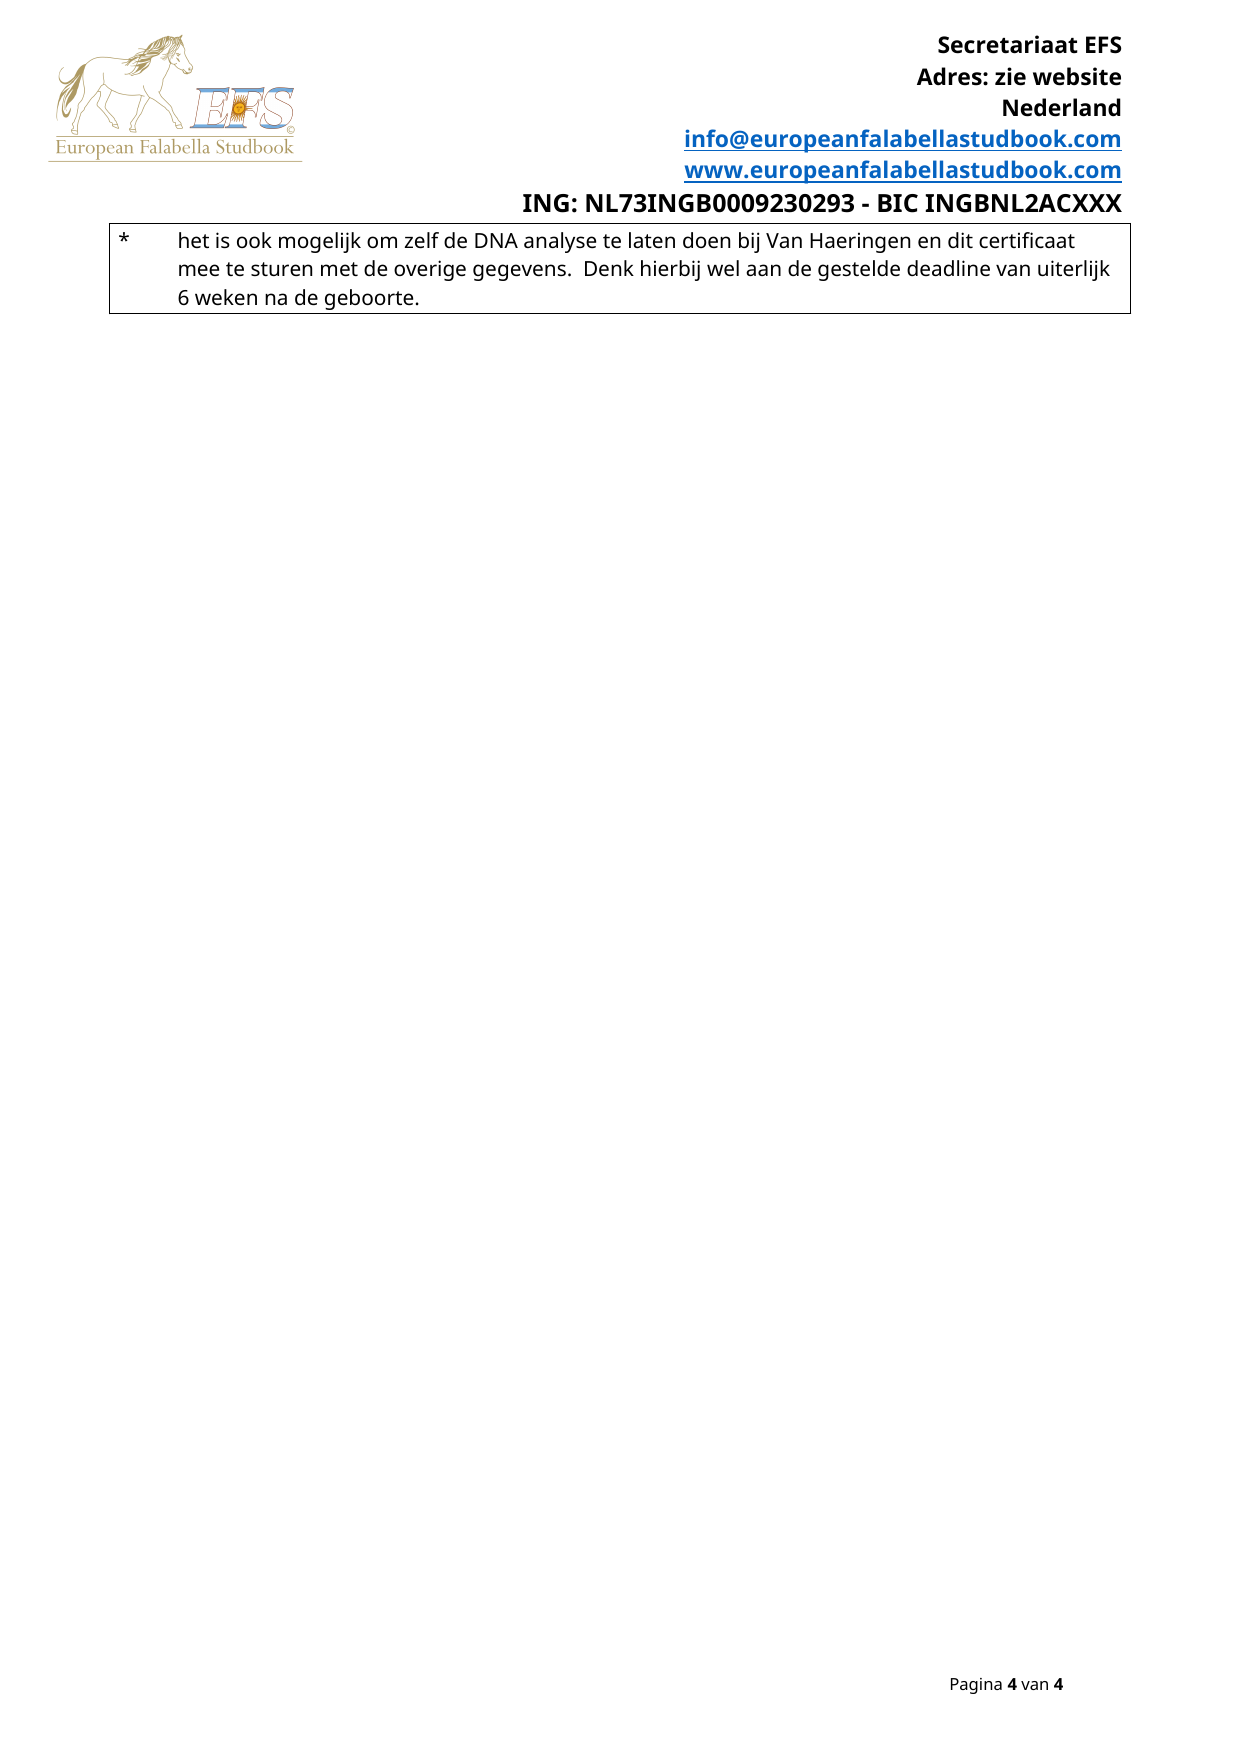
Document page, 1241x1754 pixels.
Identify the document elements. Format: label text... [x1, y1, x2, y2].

text * het is ook mogelijk om zelf de DNA analyse te laten doen bij Van Haeringen en dit certificaat mee te sturen met de overige gegevens. Denk hierbij wel aan de gestelde deadline van uiterlijk 6 weken na de geboorte. [110, 224, 1130, 313]
picture [48, 26, 324, 168]
